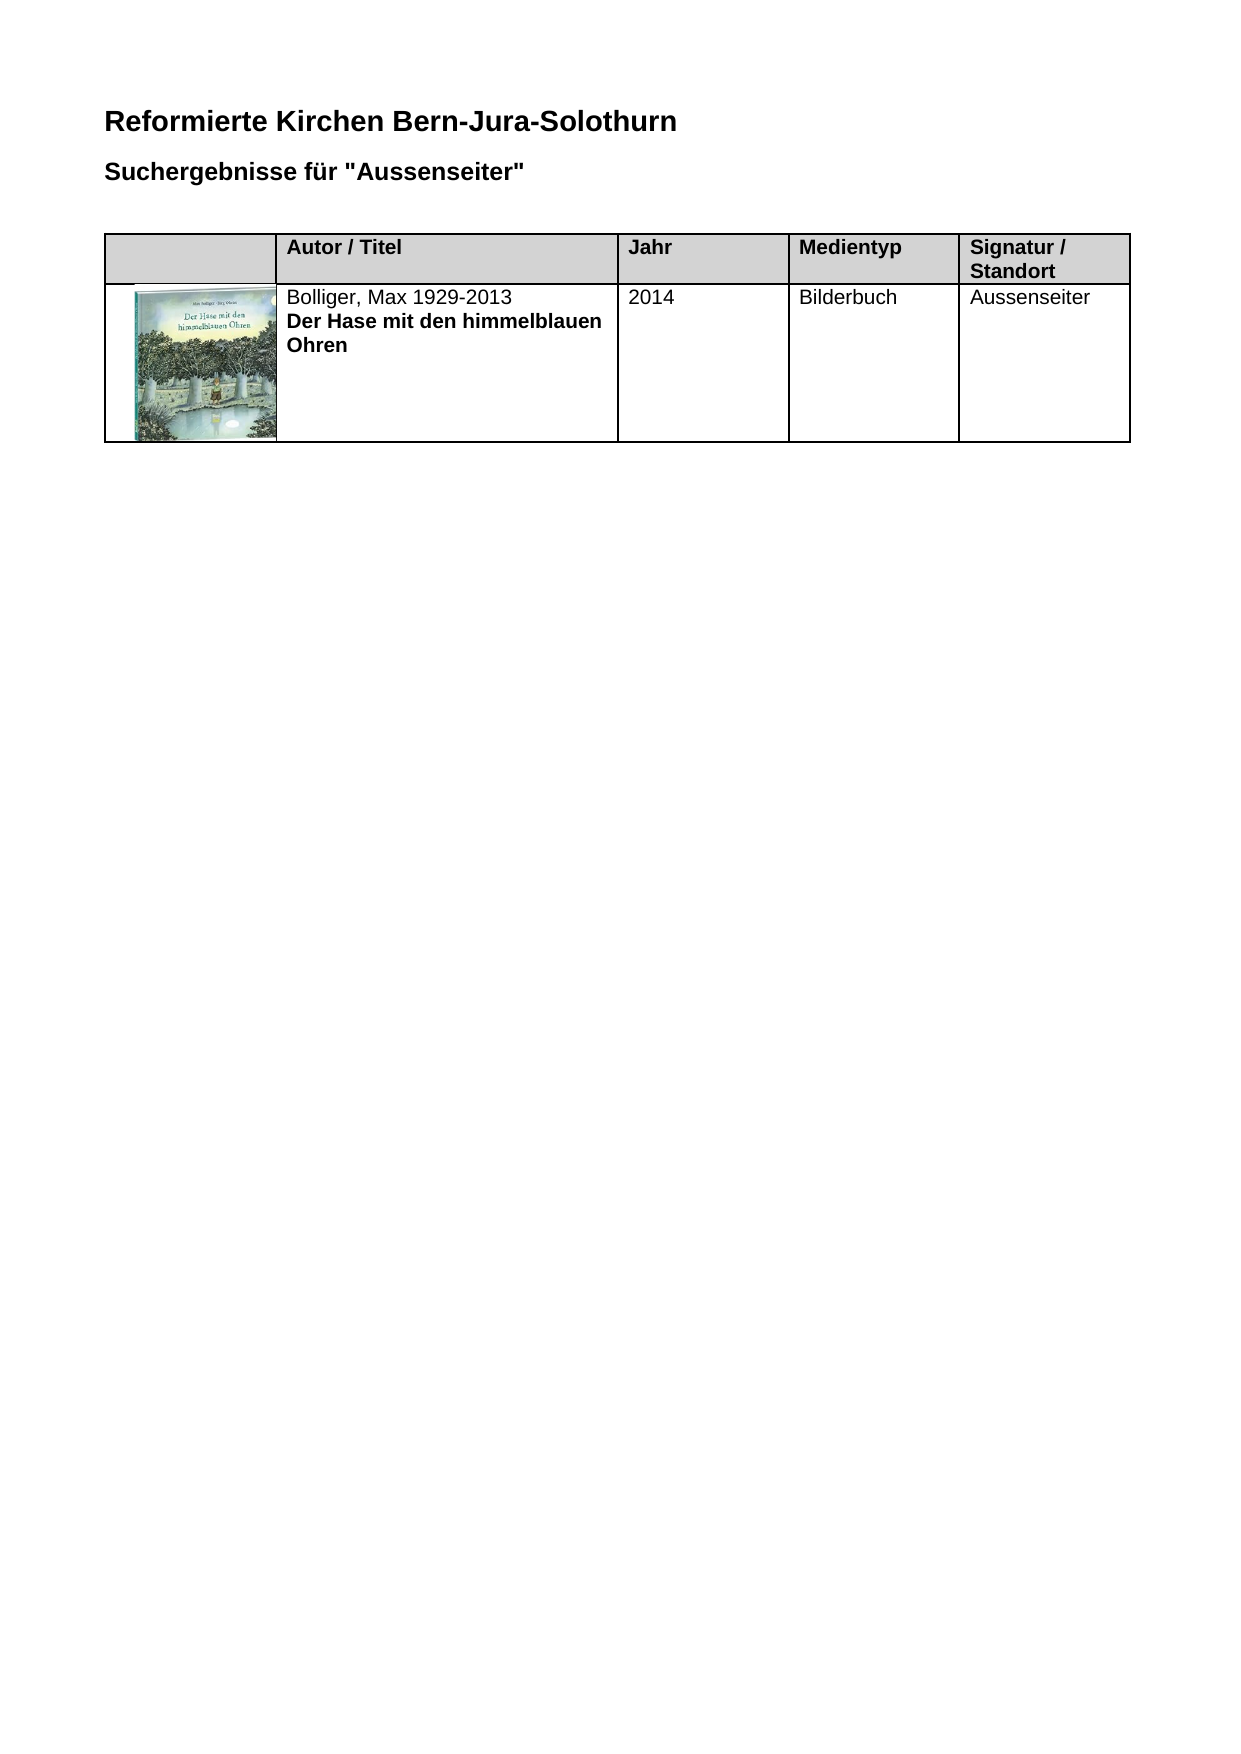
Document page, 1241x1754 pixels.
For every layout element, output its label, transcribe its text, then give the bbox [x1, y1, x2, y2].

table_header Autor / Titel [277, 235, 617, 283]
table_header Jahr [619, 235, 788, 283]
table_header [106, 235, 275, 283]
table_cell Aussenseiter [960, 285, 1129, 441]
table_cell Bolliger, Max 1929-2013 Der Hase mit den himmelblauen Ohren [277, 285, 617, 441]
table_cell Bilderbuch [790, 285, 958, 441]
table_header Medientyp [790, 235, 958, 283]
table_header Signatur / Standort [960, 235, 1129, 283]
text Suchergebnisse für "Aussenseiter" [104, 156, 1136, 185]
table_cell [106, 285, 134, 441]
table_cell 2014 [619, 285, 788, 441]
picture [134, 284, 277, 441]
text Reformierte Kirchen Bern-Jura-Solothurn [104, 104, 1136, 138]
